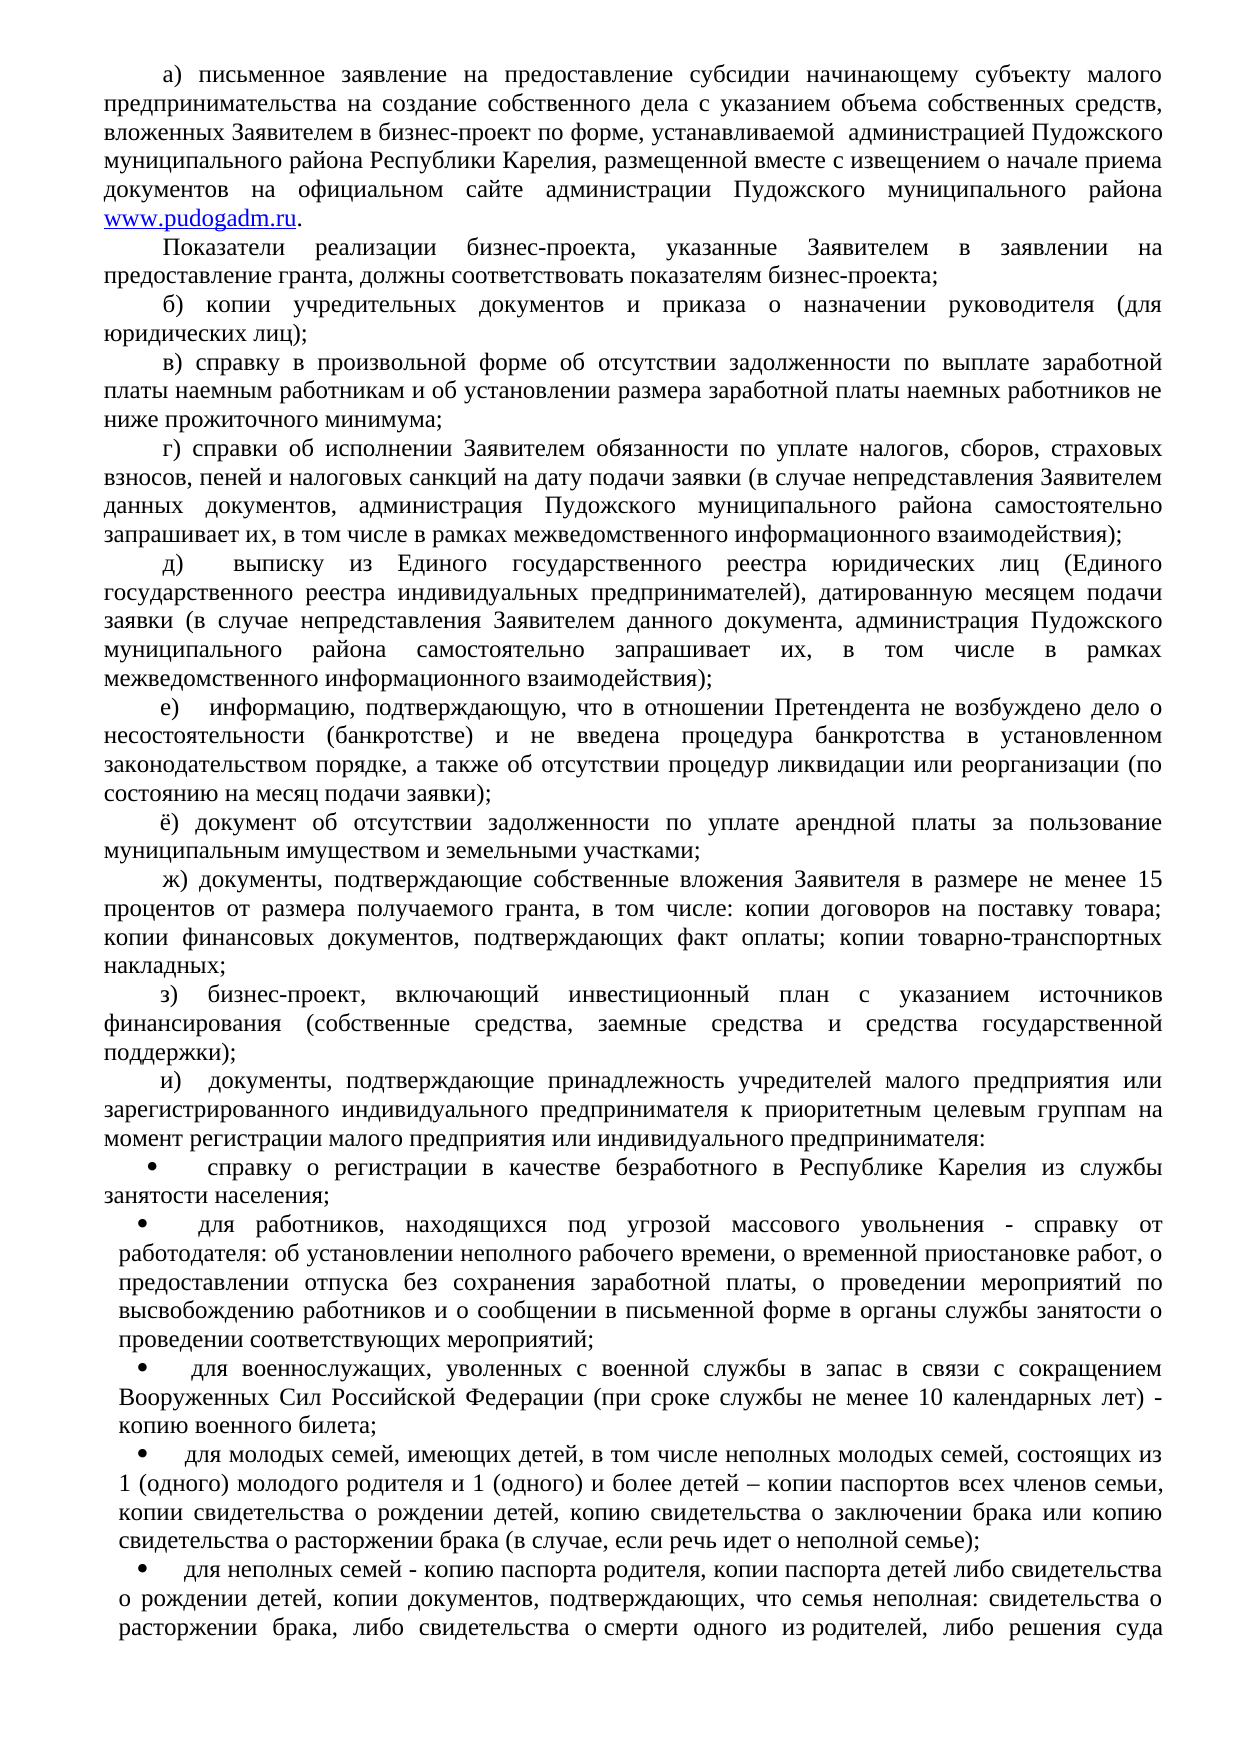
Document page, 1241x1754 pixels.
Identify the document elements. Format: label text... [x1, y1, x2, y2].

text г) справки об исполнении Заявителем обязанности по уплате налогов, сборов, страховых взносов, пеней и налоговых санкций на дату подачи заявки (в случае непредставления Заявителем данных документов, администрация Пудожского муниципального района самостоятельно запрашивает их, в том числе в рамках межведомственного информационного взаимодействия); [103, 433, 1163, 548]
text з) бизнес-проект, включающий инвестиционный план с указанием источников финансирования (собственные средства, заемные средства и средства государственной поддержки); [103, 979, 1163, 1065]
text ё) документ об отсутствии задолженности по уплате арендной платы за пользование муниципальным имуществом и земельными участками; [103, 807, 1163, 864]
text д) выписку из Единого государственного реестра юридических лиц (Единого государственного реестра индивидуальных предпринимателей), датированную месяцем подачи заявки (в случае непредставления Заявителем данного документа, администрация Пудожского муниципального района самостоятельно запрашивает их, в том числе в рамках межведомственного информационного взаимодействия); [103, 548, 1163, 692]
text а) письменное заявление на предоставление субсидии начинающему субъекту малого предпринимательства на создание собственного дела с указанием объема собственных средств, вложенных Заявителем в бизнес-проект по форме, устанавливаемой администрацией Пудожского муниципального района Республики Карелия, размещенной вместе с извещением о начале приема документов на официальном сайте администрации Пудожского муниципального района www.pudogadm.ru. [103, 59, 1163, 232]
text в) справку в произвольной форме об отсутствии задолженности по выплате заработной платы наемным работникам и об установлении размера заработной платы наемных работников не ниже прожиточного минимума; [103, 347, 1163, 433]
list для работников, находящихся под угрозой массового увольнения - справку от работодателя: об установлении неполного рабочего времени, о временной приостановке работ, о предоставлении отпуска без сохранения заработной платы, о проведении мероприятий по высвобождению работников и о сообщении в письменной форме в органы службы занятости о проведении соответствующих мероприятий; [118, 1209, 1163, 1353]
list для военнослужащих, уволенных с военной службы в запас в связи с сокращением Вооруженных Сил Российской Федерации (при сроке службы не менее 10 календарных лет) - копию военного билета; [118, 1353, 1163, 1439]
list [118, 1554, 1163, 1640]
text б) копии учредительных документов и приказа о назначении руководителя (для юридических лиц); [103, 289, 1163, 347]
list справку о регистрации в качестве безработного в Республике Карелия из службы занятости населения; [103, 1152, 1163, 1209]
text Показатели реализации бизнес-проекта, указанные Заявителем в заявлении на предоставление гранта, должны соответствовать показателям бизнес-проекта; [103, 232, 1163, 289]
text и) документы, подтверждающие принадлежность учредителей малого предприятия или зарегистрированного индивидуального предпринимателя к приоритетным целевым группам на момент регистрации малого предприятия или индивидуального предпринимателя: [103, 1065, 1163, 1152]
list для молодых семей, имеющих детей, в том числе неполных молодых семей, состоящих из 1 (одного) молодого родителя и 1 (одного) и более детей – копии паспортов всех членов семьи, копии свидетельства о рождении детей, копию свидетельства о заключении брака или копию свидетельства о расторжении брака (в случае, если речь идет о неполной семье); [118, 1439, 1163, 1554]
text е) информацию, подтверждающую, что в отношении Претендента не возбуждено дело о несостоятельности (банкротстве) и не введена процедура банкротства в установленном законодательством порядке, а также об отсутствии процедур ликвидации или реорганизации (по состоянию на месяц подачи заявки); [103, 692, 1163, 807]
text ж) документы, подтверждающие собственные вложения Заявителя в размере не менее 15 процентов от размера получаемого гранта, в том числе: копии договоров на поставку товара; копии финансовых документов, подтверждающих факт оплаты; копии товарно-транспортных накладных; [103, 864, 1163, 979]
